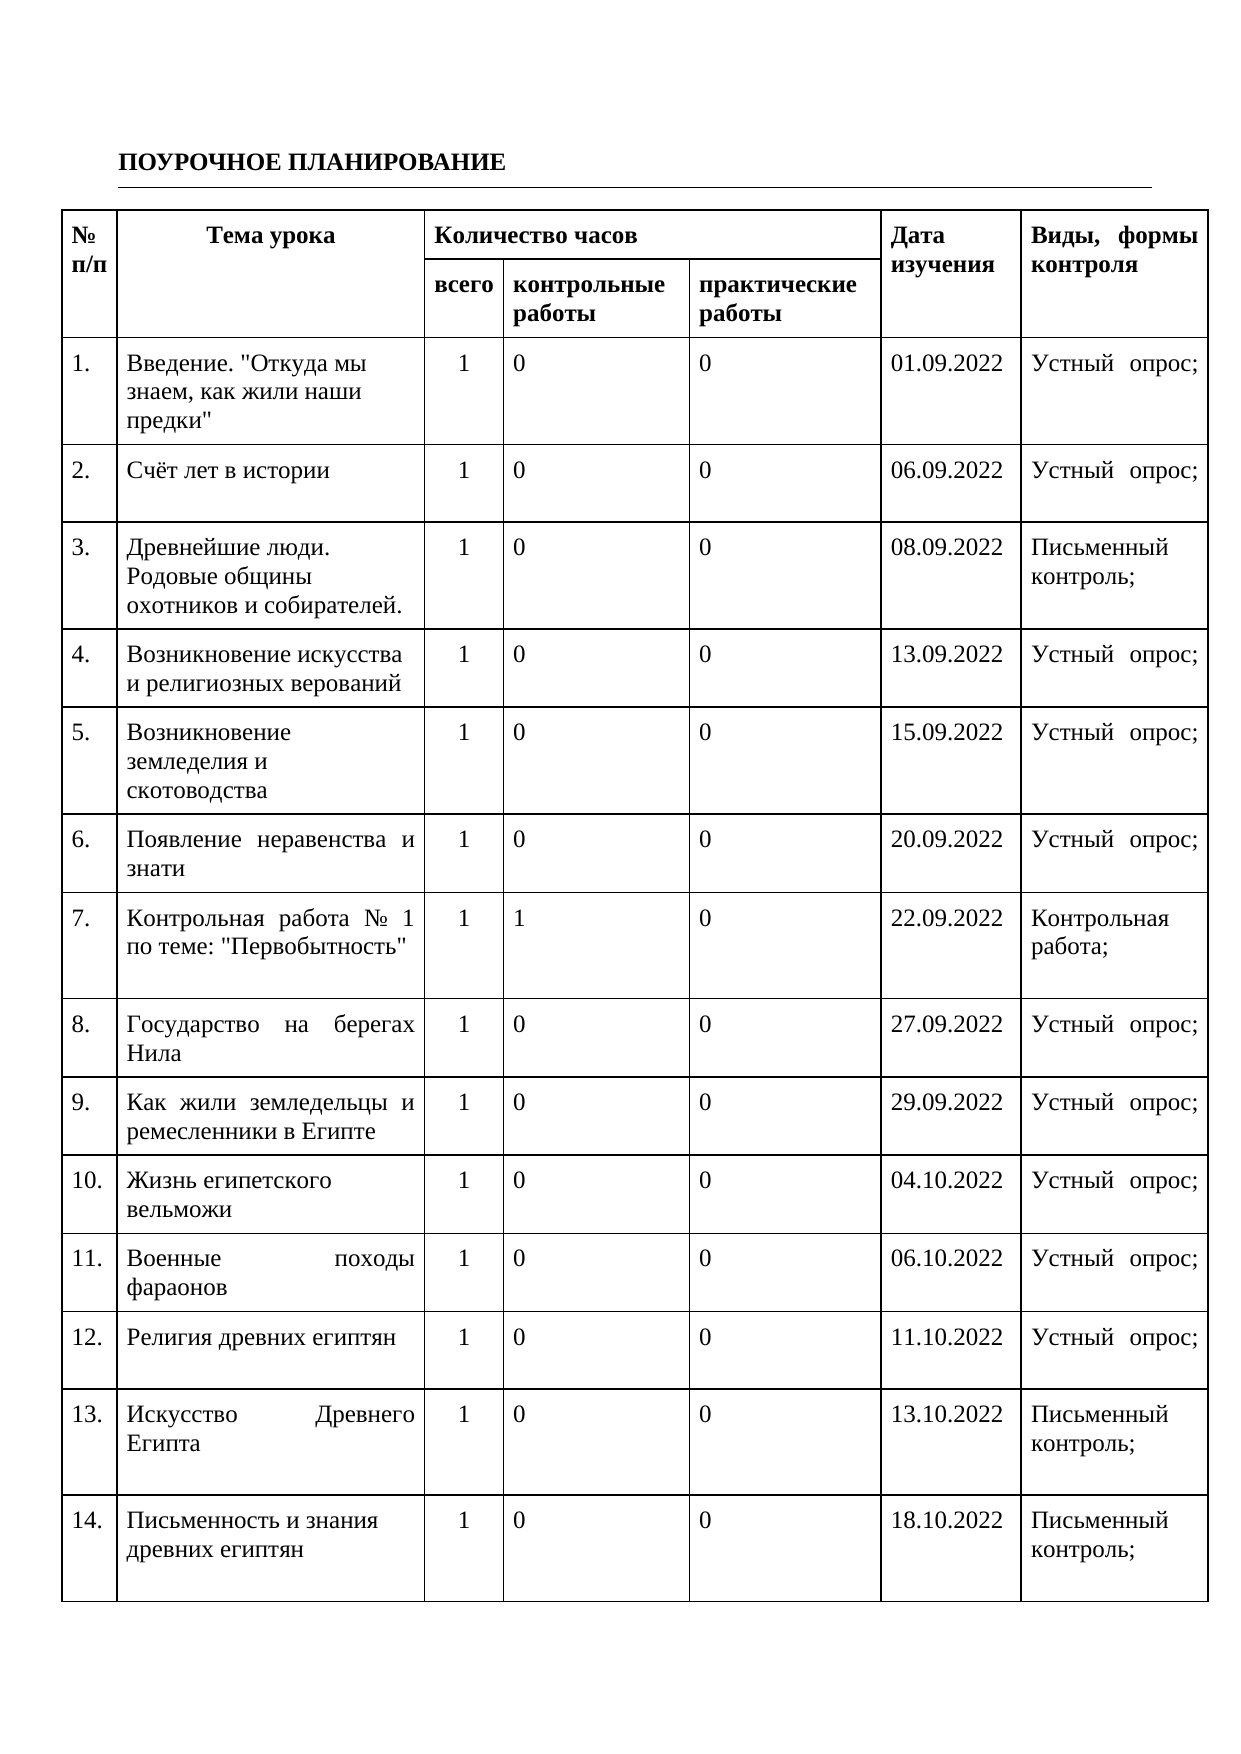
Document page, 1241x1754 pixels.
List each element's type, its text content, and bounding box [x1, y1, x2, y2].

table_cell Устный опрос; [1022, 708, 1207, 813]
table_cell 10. [63, 1156, 116, 1232]
table_cell 7. [63, 893, 116, 998]
table_cell 4. [63, 630, 116, 706]
table_cell 6. [63, 815, 116, 891]
table_cell 11.10.2022 [882, 1312, 1020, 1388]
table_cell 04.10.2022 [882, 1156, 1020, 1232]
table_cell 18.10.2022 [882, 1496, 1020, 1601]
table_header Тема урока [118, 211, 424, 337]
table_cell 29.09.2022 [882, 1078, 1020, 1154]
table_cell 08.09.2022 [882, 523, 1020, 628]
table_cell 12. [63, 1312, 116, 1388]
table_cell контрольные работы [504, 260, 689, 337]
table_cell Как жили земледельцы и ремесленники в Египте [118, 1078, 424, 1154]
table_cell 0 [690, 815, 880, 891]
table_cell 20.09.2022 [882, 815, 1020, 891]
table_cell Введение. "Откуда мы знаем, как жили наши предки" [118, 338, 424, 443]
table_cell 1. [63, 338, 116, 443]
table_cell 0 [504, 630, 689, 706]
table_header Количество часов [425, 211, 880, 258]
table_cell Возникновение земледелия и скотоводства [118, 708, 424, 813]
table_cell 0 [504, 523, 689, 628]
table_cell Искусство Древнего Египта [118, 1390, 424, 1494]
table_cell всего [425, 260, 503, 337]
table_cell 0 [690, 1496, 880, 1601]
table_cell 9. [63, 1078, 116, 1154]
table_cell 1 [504, 893, 689, 998]
table_cell Письменность и знания древних египтян [118, 1496, 424, 1601]
table_cell Возникновение искусства и религиозных верований [118, 630, 424, 706]
table_cell Военные походы фараонов [118, 1234, 424, 1311]
table_cell Жизнь египетского вельможи [118, 1156, 424, 1232]
table_cell 1 [425, 1078, 503, 1154]
table_cell 1 [425, 523, 503, 628]
table_cell 0 [690, 1312, 880, 1388]
table_cell Устный опрос; [1022, 1312, 1207, 1388]
table_cell 0 [690, 999, 880, 1076]
table_cell 13. [63, 1390, 116, 1494]
table_cell 2. [63, 445, 116, 521]
table_cell 15.09.2022 [882, 708, 1020, 813]
table_cell 0 [690, 1156, 880, 1232]
table_cell 1 [425, 338, 503, 443]
table_cell 0 [504, 1390, 689, 1494]
table_cell 0 [504, 708, 689, 813]
table_cell 0 [690, 708, 880, 813]
table_cell 13.09.2022 [882, 630, 1020, 706]
table_cell Письменный контроль; [1022, 1390, 1207, 1494]
table_cell 0 [504, 1234, 689, 1311]
table_cell 1 [425, 1390, 503, 1494]
table_cell Устный опрос; [1022, 1078, 1207, 1154]
table_header Виды, формы контроля [1022, 211, 1207, 337]
table_cell 13.10.2022 [882, 1390, 1020, 1494]
table_cell Письменный контроль; [1022, 1496, 1207, 1601]
table_cell 5. [63, 708, 116, 813]
table_cell 0 [690, 1234, 880, 1311]
table_cell 14. [63, 1496, 116, 1601]
table_cell 0 [504, 338, 689, 443]
table_cell Устный опрос; [1022, 445, 1207, 521]
table_cell 1 [425, 893, 503, 998]
table_cell 1 [425, 1312, 503, 1388]
table_cell Религия древних египтян [118, 1312, 424, 1388]
table_header № п/п [63, 211, 116, 337]
table_cell 0 [504, 1156, 689, 1232]
table_cell 0 [690, 630, 880, 706]
table_cell Устный опрос; [1022, 630, 1207, 706]
table_cell Устный опрос; [1022, 338, 1207, 443]
table_cell 0 [504, 1312, 689, 1388]
table_cell 01.09.2022 [882, 338, 1020, 443]
table_cell 11. [63, 1234, 116, 1311]
table_cell 1 [425, 999, 503, 1076]
text ПОУРОЧНОЕ ПЛАНИРОВАНИЕ [118, 147, 1152, 187]
table_cell 0 [504, 1078, 689, 1154]
table_cell Государство на берегах Нила [118, 999, 424, 1076]
table_header Дата изучения [882, 211, 1020, 337]
table_cell 0 [504, 1496, 689, 1601]
table_cell 1 [425, 815, 503, 891]
table_cell Устный опрос; [1022, 1234, 1207, 1311]
table_cell 8. [63, 999, 116, 1076]
table_cell Устный опрос; [1022, 815, 1207, 891]
table_cell практические работы [690, 260, 880, 337]
table_cell Счёт лет в истории [118, 445, 424, 521]
table_cell 06.10.2022 [882, 1234, 1020, 1311]
table_cell 0 [504, 445, 689, 521]
table_cell 1 [425, 445, 503, 521]
table_cell 1 [425, 1156, 503, 1232]
table_cell 06.09.2022 [882, 445, 1020, 521]
table_cell Контрольная работа; [1022, 893, 1207, 998]
table_cell Древнейшие люди. Родовые общины охотников и собирателей. [118, 523, 424, 628]
table_cell 1 [425, 708, 503, 813]
table_cell 0 [690, 893, 880, 998]
table_cell Устный опрос; [1022, 999, 1207, 1076]
table_cell 22.09.2022 [882, 893, 1020, 998]
table_cell 0 [504, 999, 689, 1076]
table_cell Появление неравенства и знати [118, 815, 424, 891]
table_cell 0 [690, 1078, 880, 1154]
table_cell 0 [690, 445, 880, 521]
table_cell 0 [690, 523, 880, 628]
table_cell 0 [690, 1390, 880, 1494]
table_cell 1 [425, 1496, 503, 1601]
table_cell 1 [425, 1234, 503, 1311]
table_cell 1 [425, 630, 503, 706]
table_cell 0 [690, 338, 880, 443]
table_cell Письменный контроль; [1022, 523, 1207, 628]
table_cell Устный опрос; [1022, 1156, 1207, 1232]
table_cell 3. [63, 523, 116, 628]
table_cell 27.09.2022 [882, 999, 1020, 1076]
table_cell Контрольная работа № 1 по теме: "Первобытность" [118, 893, 424, 998]
table_cell 0 [504, 815, 689, 891]
